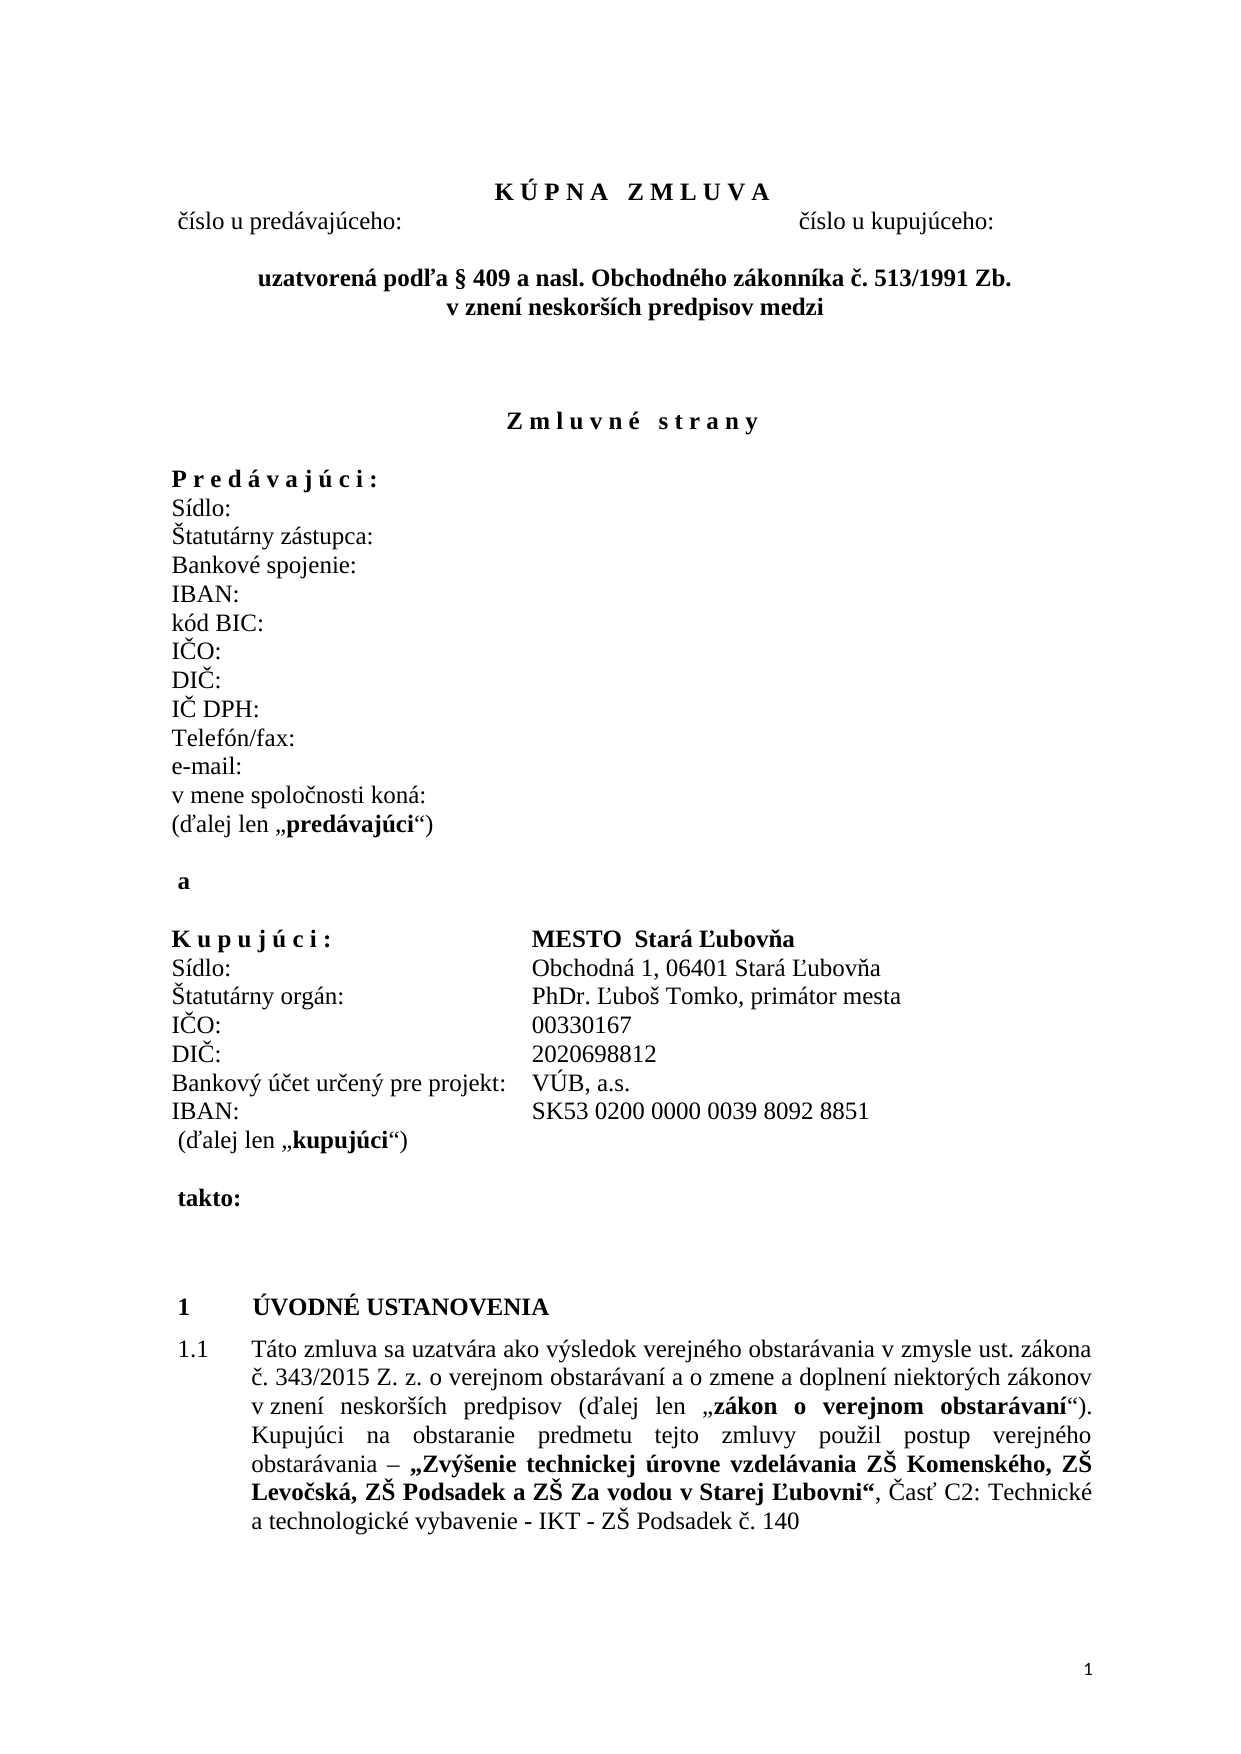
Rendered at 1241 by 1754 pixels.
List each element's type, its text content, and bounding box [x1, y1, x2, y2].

text (ďalej len „predávajúci“) [171, 809, 1092, 838]
text DIČ: [171, 665, 1092, 694]
text Bankový účet určený pre projekt: VÚB, a.s. [171, 1068, 1092, 1096]
text a [177, 866, 1092, 895]
text Bankové spojenie: [171, 550, 1092, 579]
text Štatutárny zástupca: [171, 521, 1092, 550]
text takto: [177, 1183, 1092, 1211]
text K u p u j ú c i : MESTO Stará Ľubovňa [171, 924, 1092, 953]
text uzatvorená podľa § 409 a nasl. Obchodného zákonníka č. 513/1991 Zb. [177, 263, 1092, 292]
text Sídlo: [171, 493, 1092, 521]
text K Ú P N A Z M L U V A [177, 177, 1092, 206]
text v mene spoločnosti koná: [171, 780, 1092, 809]
text e-mail: [171, 751, 1092, 780]
text v znení neskorších predpisov medzi [177, 292, 1092, 321]
list Táto zmluva sa uzatvára ako výsledok verejného obstarávania v zmysle ust. zákona č. 343/2015 Z. z. o verejnom obstarávaní a o zmene a doplnení niektorých zákonov v znení neskorších predpisov (ďalej len „zákon o verejnom obstarávaní“). Kupujúci na obstaranie predmetu tejto zmluvy použil postup verejného obstarávania – „Zvýšenie technickej úrovne vzdelávania ZŠ Komenského, ZŠ Levočská, ZŠ Podsadek a ZŠ Za vodou v Starej Ľubovni“, Časť C2: Technické a technologické vybavenie - IKT - ZŠ Podsadek č. 140 [177, 1334, 1092, 1535]
text kód BIC: [171, 608, 1092, 636]
text IBAN: SK53 0200 0000 0039 8092 8851 [171, 1096, 1092, 1125]
text IČO: [171, 636, 1092, 665]
text (ďalej len „kupujúci“) [171, 1125, 1092, 1154]
title ÚVODNÉ USTANOVENIA [177, 1292, 1092, 1321]
text Štatutárny orgán: PhDr. Ľuboš Tomko, primátor mesta [171, 981, 1092, 1010]
text DIČ: 2020698812 [171, 1039, 1092, 1068]
text IČ DPH: [171, 694, 1092, 723]
text IBAN: [171, 579, 1092, 608]
text Sídlo: Obchodná 1, 06401 Stará Ľubovňa [171, 953, 1092, 981]
text Z m l u v n é s t r a n y [171, 406, 1092, 435]
text číslo u predávajúceho: číslo u kupujúceho: [177, 206, 1092, 235]
text IČO: 00330167 [171, 1010, 1092, 1039]
text Telefón/fax: [171, 723, 1092, 751]
text P r e d á v a j ú c i : [171, 464, 1092, 493]
